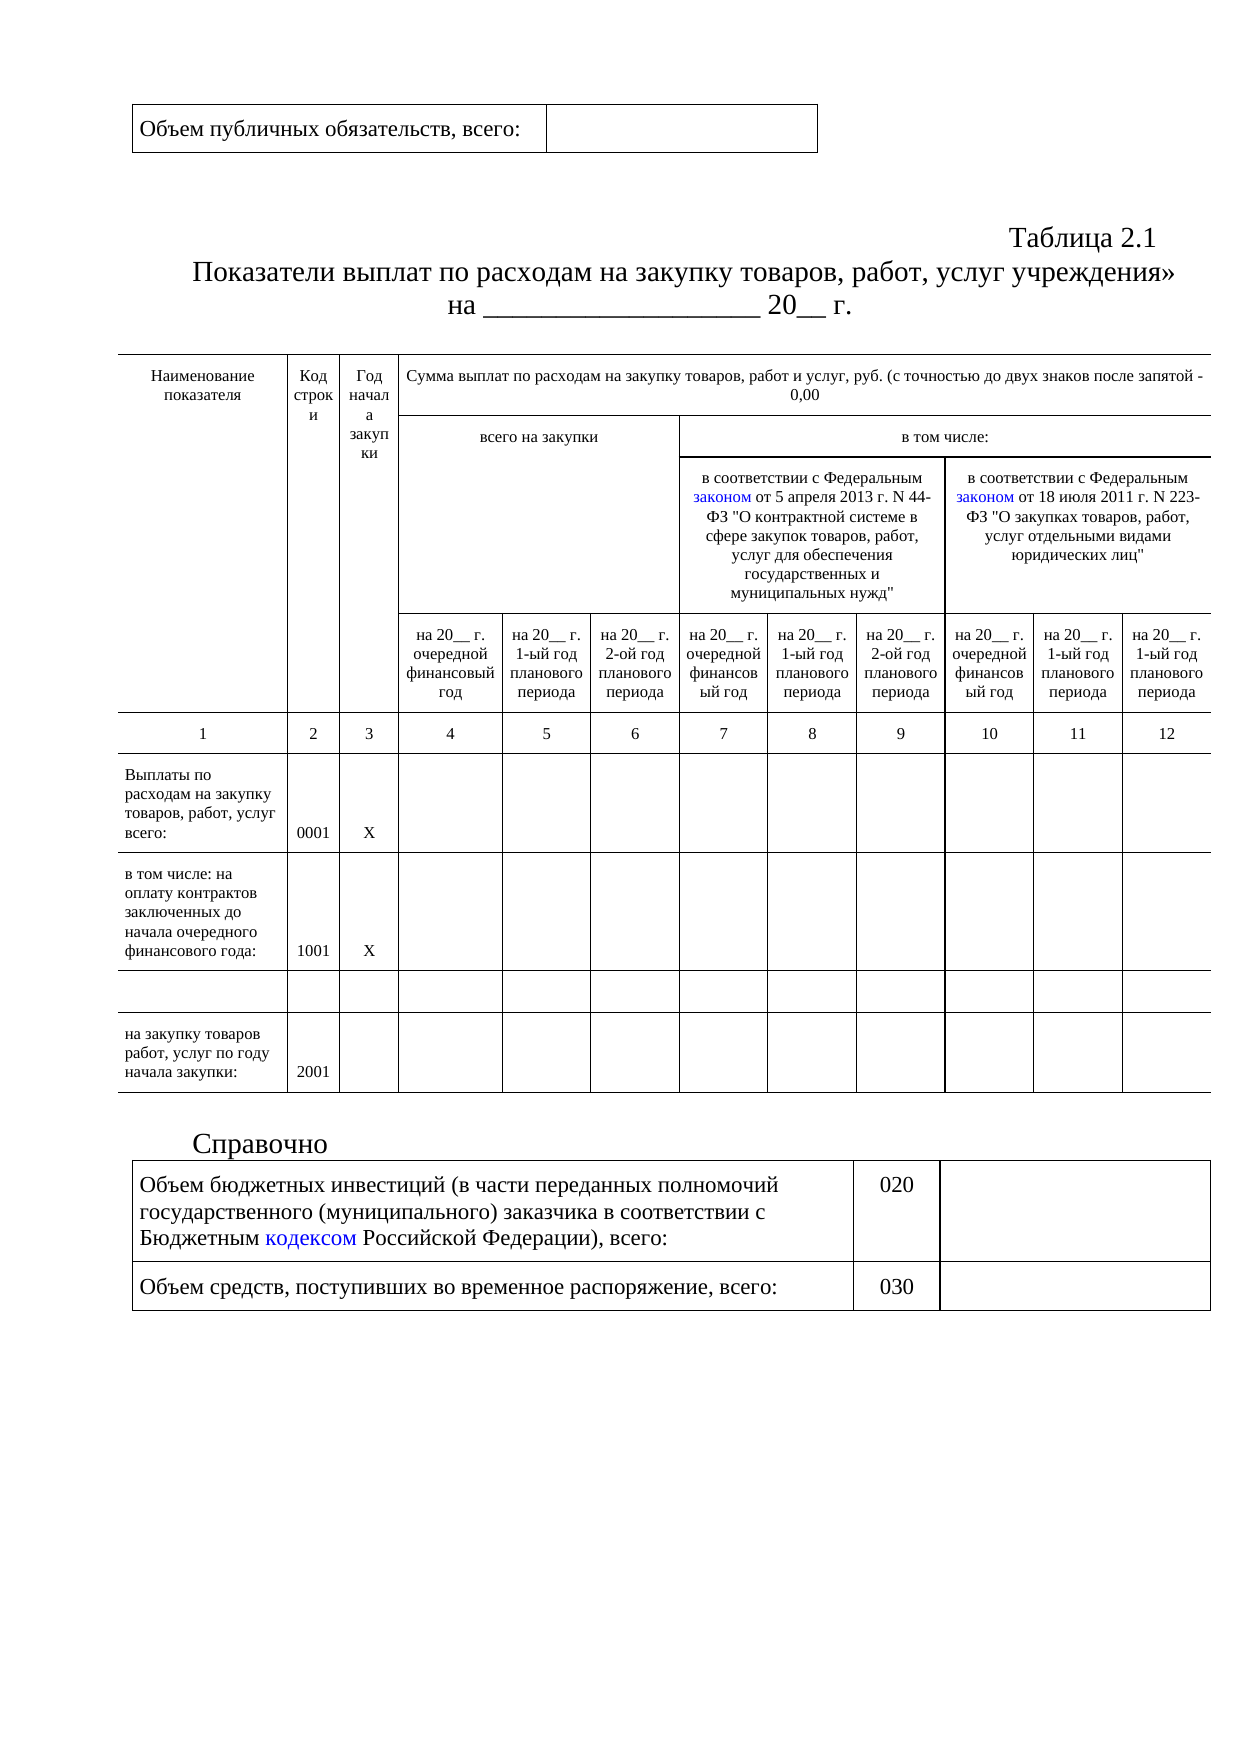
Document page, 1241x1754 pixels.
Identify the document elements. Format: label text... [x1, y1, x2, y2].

table_cell [946, 754, 1033, 852]
table_cell [768, 1013, 856, 1092]
text Справочно [118, 1126, 1181, 1160]
table_cell [946, 1013, 1033, 1092]
table_header Сумма выплат по расходам на закупку товаров, работ и услуг, руб. (с точностью до двух знаков после запятой - 0,00 [399, 355, 1211, 415]
table_cell 5 [503, 713, 590, 753]
table_cell Объем средств, поступивших во временное распоряжение, всего: [133, 1262, 853, 1310]
table_cell 1001 [288, 853, 339, 970]
table_header [547, 105, 817, 152]
table_cell в том числе: на оплату контрактов заключенных до начала очередного финансового года: [118, 853, 287, 970]
table_cell 2001 [288, 1013, 339, 1092]
table_header 020 [854, 1161, 939, 1261]
table_cell [1034, 754, 1122, 852]
table_cell [591, 754, 679, 852]
table_cell Выплаты по расходам на закупку товаров, работ, услуг всего: [118, 754, 287, 852]
table_cell 4 [399, 713, 502, 753]
table_cell [768, 853, 856, 970]
table_header [941, 1161, 1210, 1261]
table_cell [503, 754, 590, 852]
table_cell 2 [288, 713, 339, 753]
table_header Объем бюджетных инвестиций (в части переданных полномочий государственного (муниципального) заказчика в соответствии с Бюджетным кодексом Российской Федерации), всего: [133, 1161, 853, 1261]
table_cell [399, 1013, 502, 1092]
table_cell на 20__ г. 1-ый год планового периода [503, 614, 590, 712]
table_cell [680, 1013, 767, 1092]
table_cell [1123, 853, 1211, 970]
table_cell [399, 853, 502, 970]
table_cell [680, 853, 767, 970]
table_cell [1034, 971, 1122, 1012]
table_cell [591, 971, 679, 1012]
table_cell [946, 853, 1033, 970]
table_cell [768, 971, 856, 1012]
table_cell [941, 1262, 1210, 1310]
table_cell 6 [591, 713, 679, 753]
table_cell на 20__ г. очередной финансовый год [399, 614, 502, 712]
table_cell [591, 853, 679, 970]
table_cell [503, 971, 590, 1012]
table_cell на 20__ г. 1-ый год планового периода [1123, 614, 1211, 712]
table_cell [1034, 1013, 1122, 1092]
table_cell [1034, 853, 1122, 970]
text на ___________________ 20__ г. [118, 287, 1181, 321]
table_cell 0001 [288, 754, 339, 852]
table_cell на 20__ г. очередной финансовый год [946, 614, 1033, 712]
table_cell [340, 971, 398, 1012]
table_cell 1 [118, 713, 287, 753]
table_cell на 20__ г. 2-ой год планового периода [591, 614, 679, 712]
table_cell [680, 754, 767, 852]
table_header Код строки [288, 355, 339, 712]
table_cell [857, 754, 944, 852]
table_header Объем публичных обязательств, всего: [133, 105, 546, 152]
table_cell X [340, 853, 398, 970]
text Таблица 2.1 [118, 220, 1181, 254]
table_cell [1123, 971, 1211, 1012]
table_cell [288, 971, 339, 1012]
table_cell 3 [340, 713, 398, 753]
table_cell на 20__ г. 1-ый год планового периода [1034, 614, 1122, 712]
table_cell [1123, 754, 1211, 852]
table_cell 11 [1034, 713, 1122, 753]
table_cell [857, 1013, 944, 1092]
table_header Год начала закупки [340, 355, 398, 712]
table_cell [503, 853, 590, 970]
table_cell 8 [768, 713, 856, 753]
table_cell 030 [854, 1262, 939, 1310]
table_cell [857, 971, 944, 1012]
table_cell [503, 1013, 590, 1092]
table_cell 12 [1123, 713, 1211, 753]
table_cell [768, 754, 856, 852]
table_cell в том числе: [680, 416, 1211, 456]
table_cell всего на закупки [399, 416, 679, 613]
table_cell на закупку товаров работ, услуг по году начала закупки: [118, 1013, 287, 1092]
table_cell [340, 1013, 398, 1092]
table_cell [399, 754, 502, 852]
table_cell 7 [680, 713, 767, 753]
text Показатели выплат по расходам на закупку товаров, работ, услуг учреждения» [118, 254, 1181, 287]
table_cell на 20__ г. 1-ый год планового периода [768, 614, 856, 712]
table_cell X [340, 754, 398, 852]
table_cell на 20__ г. 2-ой год планового периода [857, 614, 944, 712]
table_cell [946, 971, 1033, 1012]
table_header Наименование показателя [118, 355, 287, 712]
table_cell в соответствии с Федеральным законом от 5 апреля 2013 г. N 44-ФЗ "О контрактной системе в сфере закупок товаров, работ, услуг для обеспечения государственных и муниципальных нужд" [680, 458, 944, 613]
table_cell [857, 853, 944, 970]
table_cell [118, 971, 287, 1012]
table_cell [680, 971, 767, 1012]
table_cell [399, 971, 502, 1012]
table_cell на 20__ г. очередной финансовый год [680, 614, 767, 712]
table_cell 10 [946, 713, 1033, 753]
table_cell [1123, 1013, 1211, 1092]
table_cell [591, 1013, 679, 1092]
table_cell в соответствии с Федеральным законом от 18 июля 2011 г. N 223-ФЗ "О закупках товаров, работ, услуг отдельными видами юридических лиц" [946, 458, 1211, 613]
table_cell 9 [857, 713, 944, 753]
